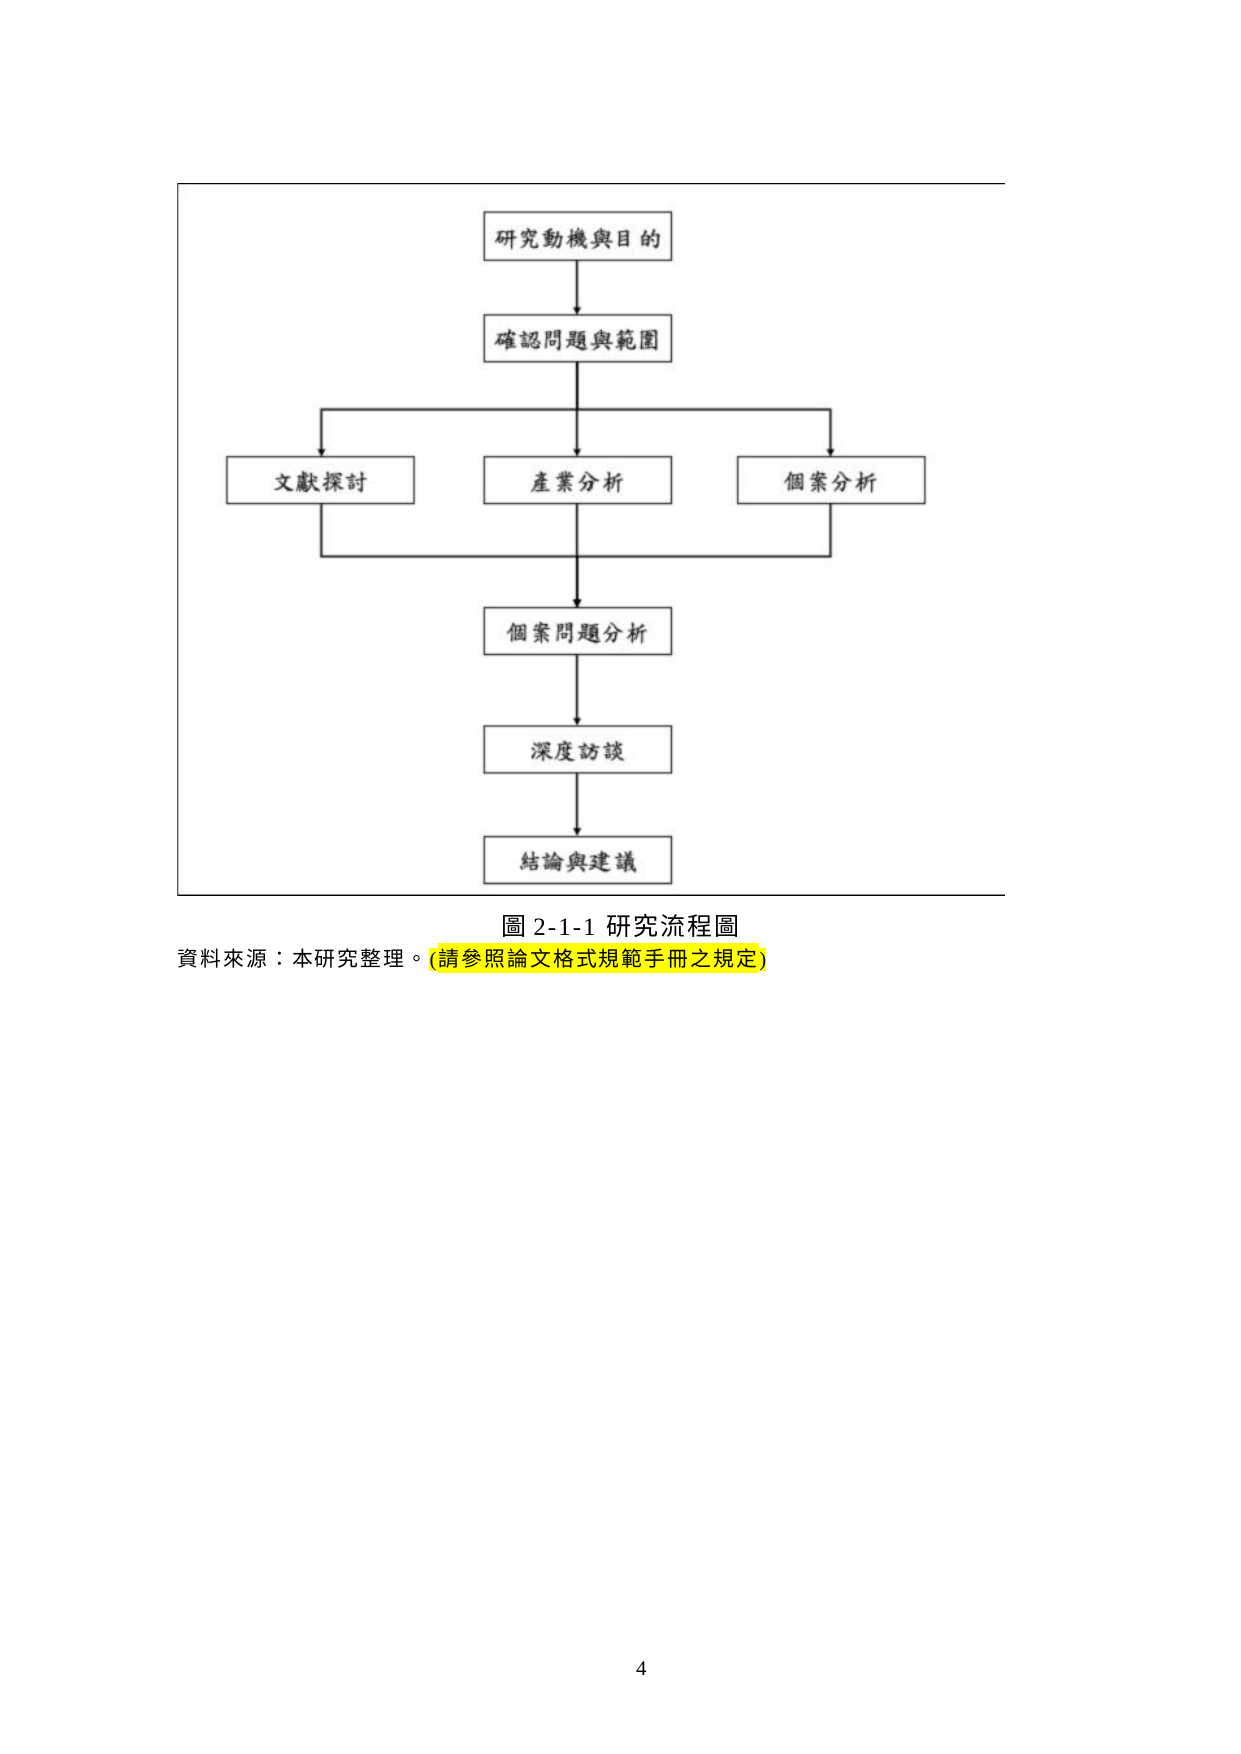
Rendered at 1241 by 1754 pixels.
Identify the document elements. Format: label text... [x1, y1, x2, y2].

picture [177, 183, 1005, 896]
text 資料來源：本研究整理。(請參照論文格式規範手冊之規定) [759, 943, 1063, 973]
text 圖2-1-1 研究流程圖 [177, 906, 1063, 943]
text 資料來源：本研究整理。(請參照論文格式規範手冊之規定) [177, 943, 438, 973]
